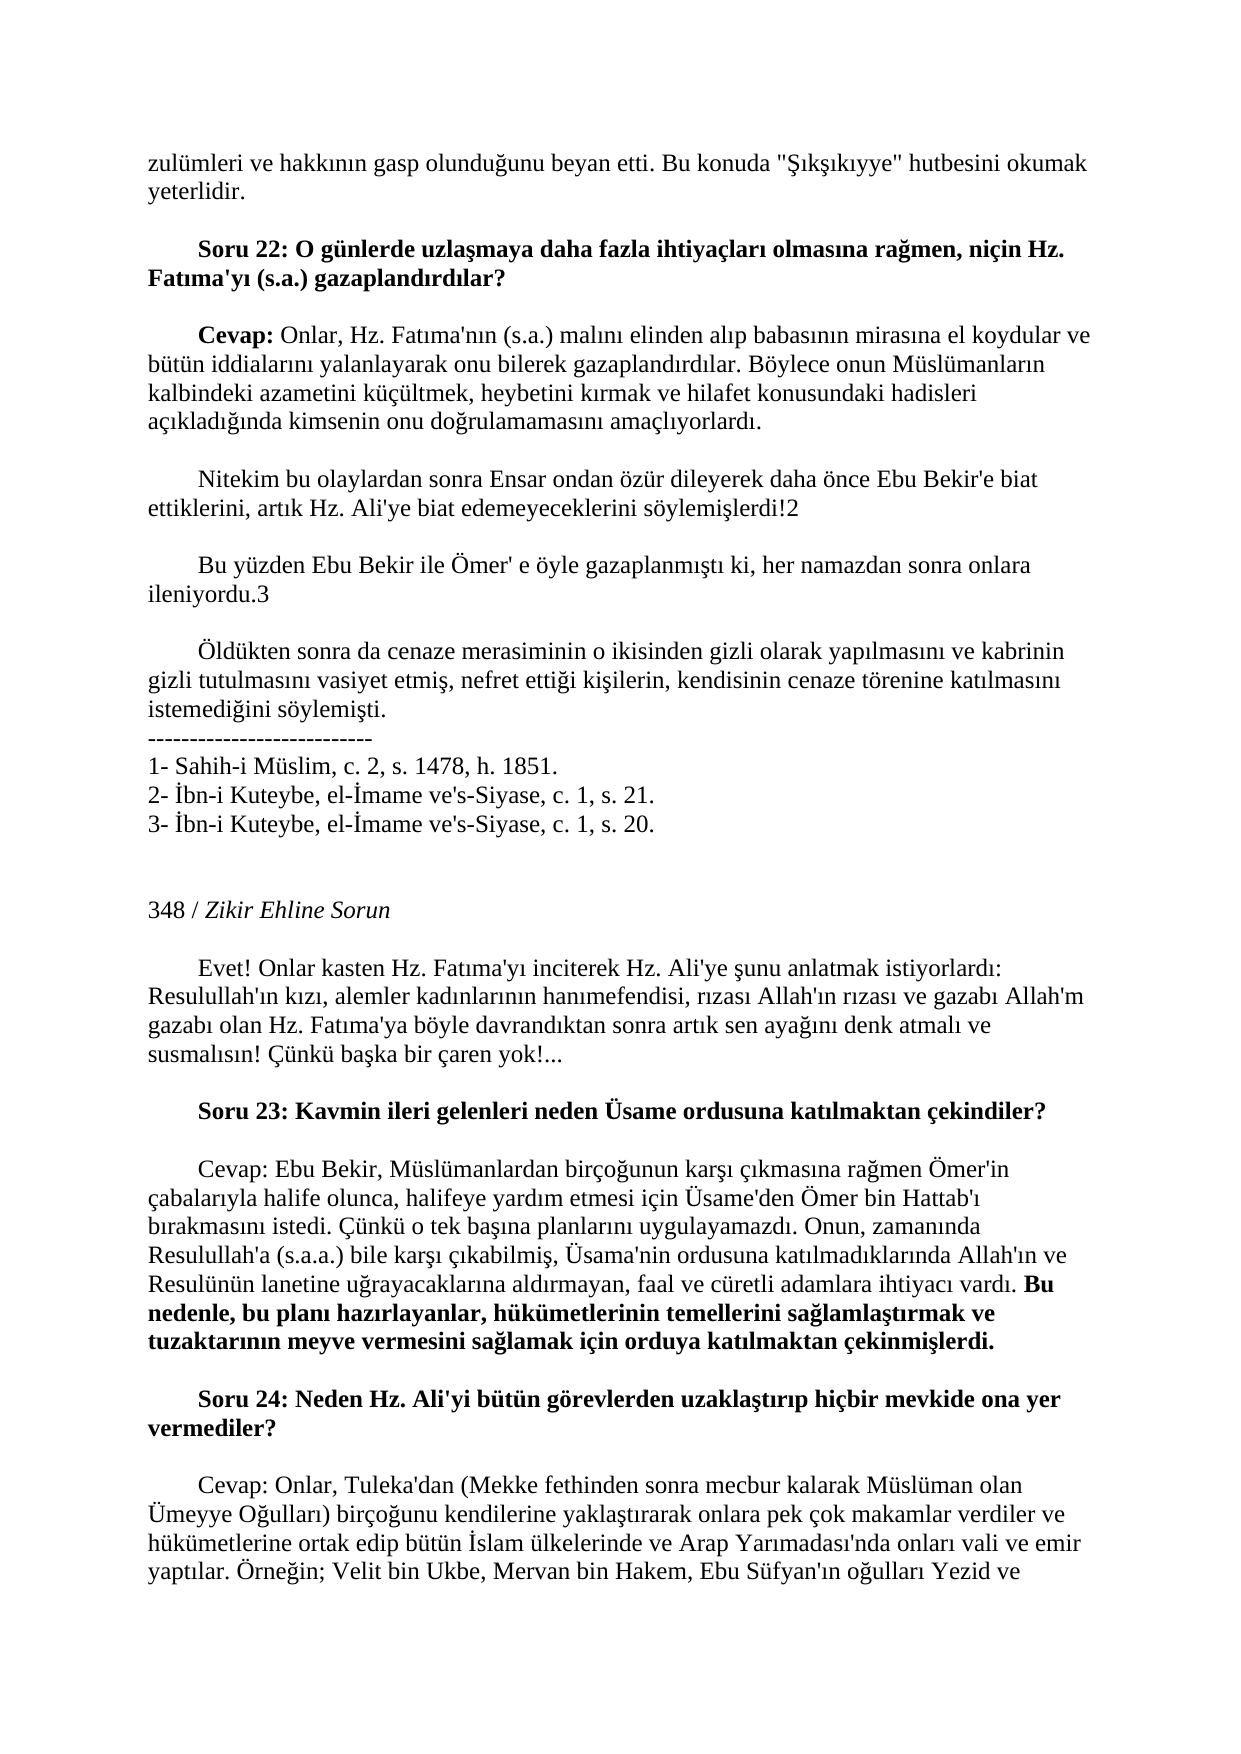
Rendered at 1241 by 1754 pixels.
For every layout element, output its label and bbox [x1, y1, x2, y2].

text [148, 148, 1093, 1585]
